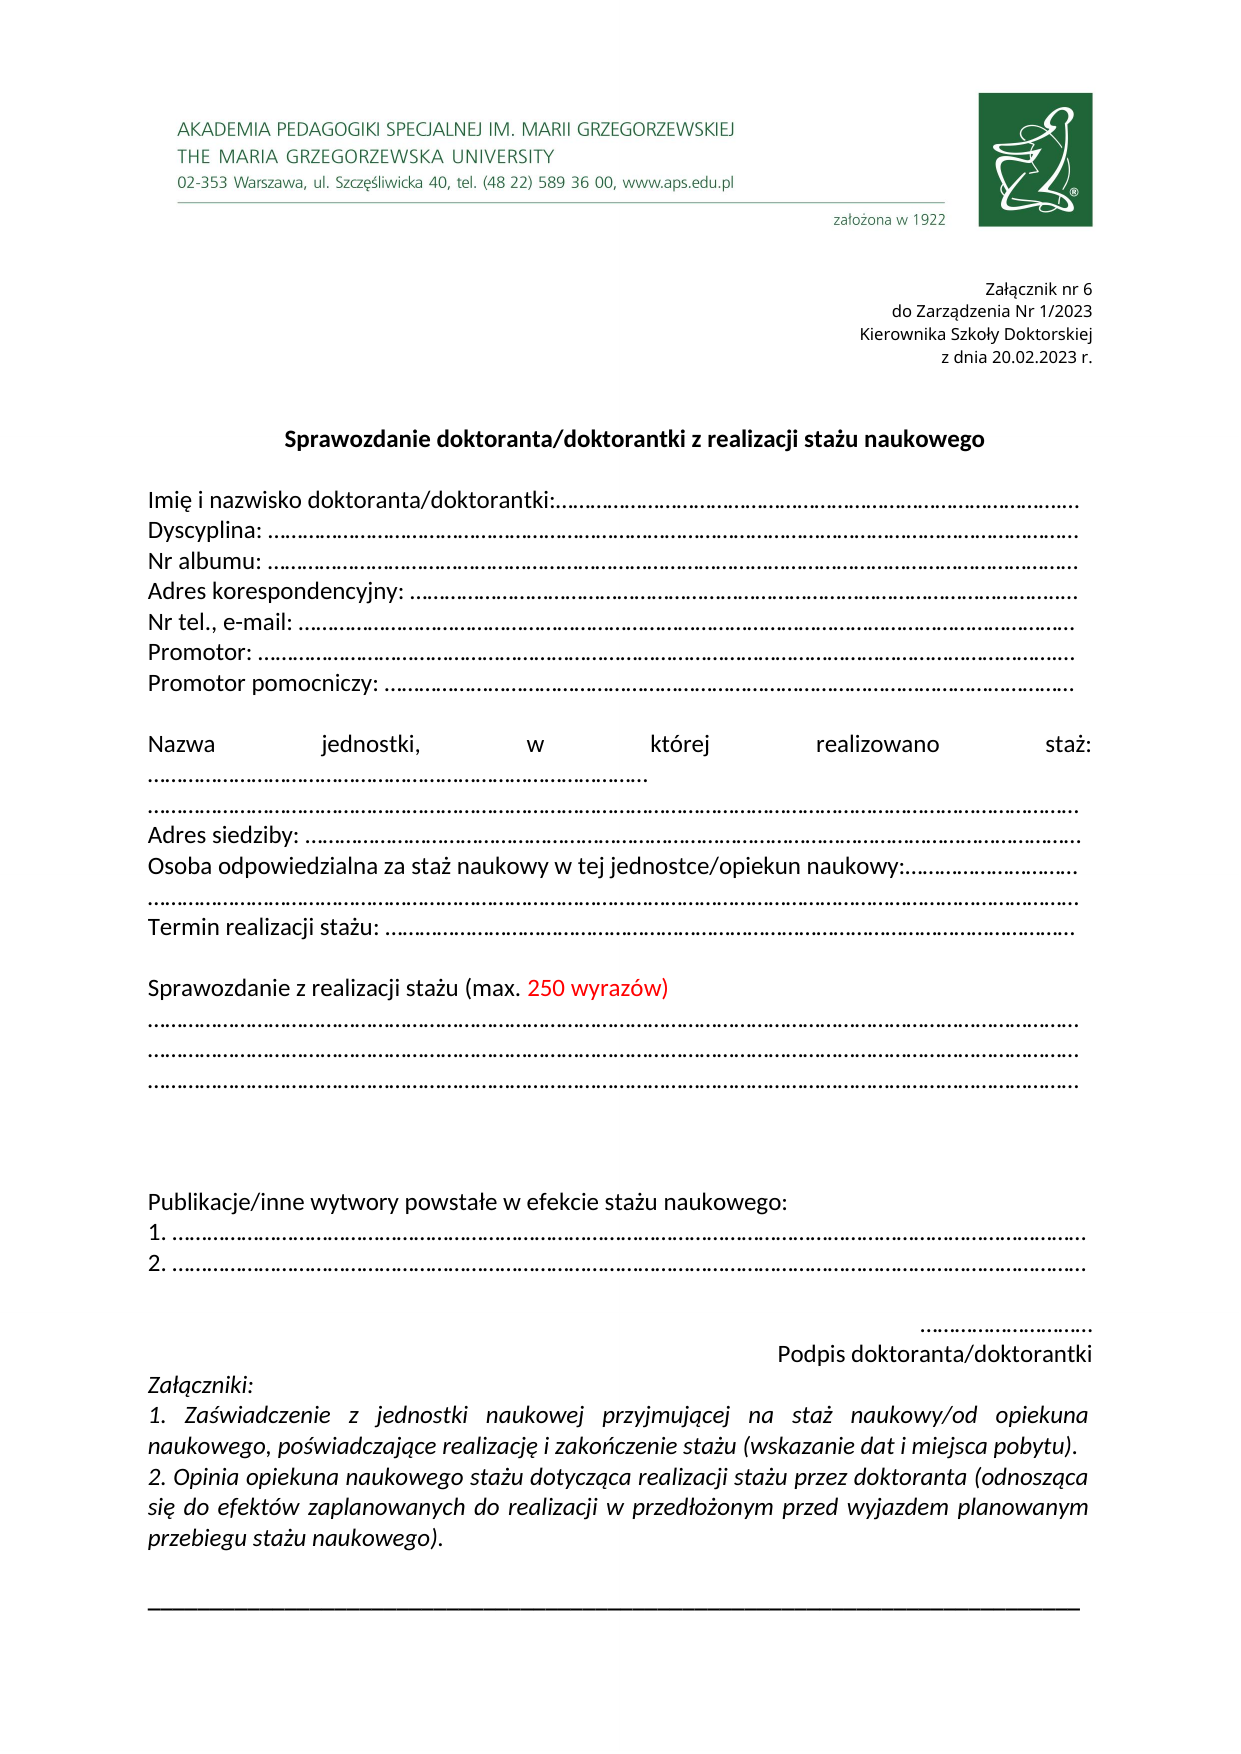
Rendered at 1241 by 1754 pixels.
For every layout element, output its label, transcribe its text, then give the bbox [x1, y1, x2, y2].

picture [0, 0, 1240, 1751]
list Sprawozdanie doktoranta/doktorantki z realizacji stażu naukowego [177, 423, 1093, 453]
text ……………………………………………………………………………………………………………………………………………………………………………………………………………………………………………………………………………………………………………………………………………………………………………………………………………………………………………… [148, 1003, 1093, 1094]
text Załącznik nr 6 [148, 277, 1093, 300]
text Dyscyplina: …………………………………………………………………………………………………………………………… [148, 514, 1093, 545]
text 1. …………………………………………………………………………………………………………………………………………… [148, 1216, 1093, 1247]
text Adres siedziby: ……………………………………………………………………………………………………………………… [148, 820, 1093, 850]
text z dnia 20.02.2023 r. [148, 346, 1093, 368]
list ………………………… [177, 1308, 1093, 1338]
text 2. Opinia opiekuna naukowego stażu dotycząca realizacji stażu przez doktoranta (odnosząca się do efektów zaplanowanych do realizacji w przedłożonym przed wyjazdem planowanym przebiegu stażu naukowego). [148, 1461, 1093, 1552]
text Nazwa jednostki, w której realizowano staż: …………………………………………………………………………… [148, 728, 1093, 789]
text Sprawozdanie z realizacji stażu (max. 250 wyrazów) [148, 972, 1093, 1003]
text ……………………………………………………………………………………………………………………………………………… [148, 789, 1093, 820]
text Nr tel., e-mail: ……………………………………………………………………………………………………………………… [148, 606, 1093, 637]
text Kierownika Szkoły Doktorskiej [148, 323, 1093, 346]
text Nr albumu: …………………………………………………………………………………………………………………………… [148, 545, 1093, 576]
text Załączniki: [148, 1369, 1093, 1399]
text 1. Zaświadczenie z jednostki naukowej przyjmującej na staż naukowy/od opiekuna naukowego, poświadczające realizację i zakończenie stażu (wskazanie dat i miejsca pobytu). [148, 1399, 1093, 1461]
text 2. …………………………………………………………………………………………………………………………………………… [148, 1247, 1093, 1277]
text ……………………………………………………………………………………………………………………………………………… [148, 881, 1093, 911]
text Termin realizacji stażu: ………………………………………………………………………………………………………… [148, 911, 1093, 942]
text Imię i nazwisko doktoranta/doktorantki:…………………………………………………………………………….… [148, 484, 1093, 514]
list Podpis doktoranta/doktorantki [177, 1338, 1093, 1369]
text Adres korespondencyjny: …………………………………………………………………………………………………..… [148, 576, 1093, 606]
text Osoba odpowiedzialna za staż naukowy w tej jednostce/opiekun naukowy:………………………… [148, 850, 1093, 881]
text Publikacje/inne wytwory powstałe w efekcie stażu naukowego: [148, 1186, 1093, 1216]
text Promotor pomocniczy: ………………………………………………………………………………………………………… [148, 667, 1093, 698]
text ___________________________________________________________________________ [148, 1583, 1093, 1613]
text do Zarządzenia Nr 1/2023 [148, 300, 1093, 323]
text Promotor: ………………………………………………………………………………………………………………………….… [148, 637, 1093, 667]
